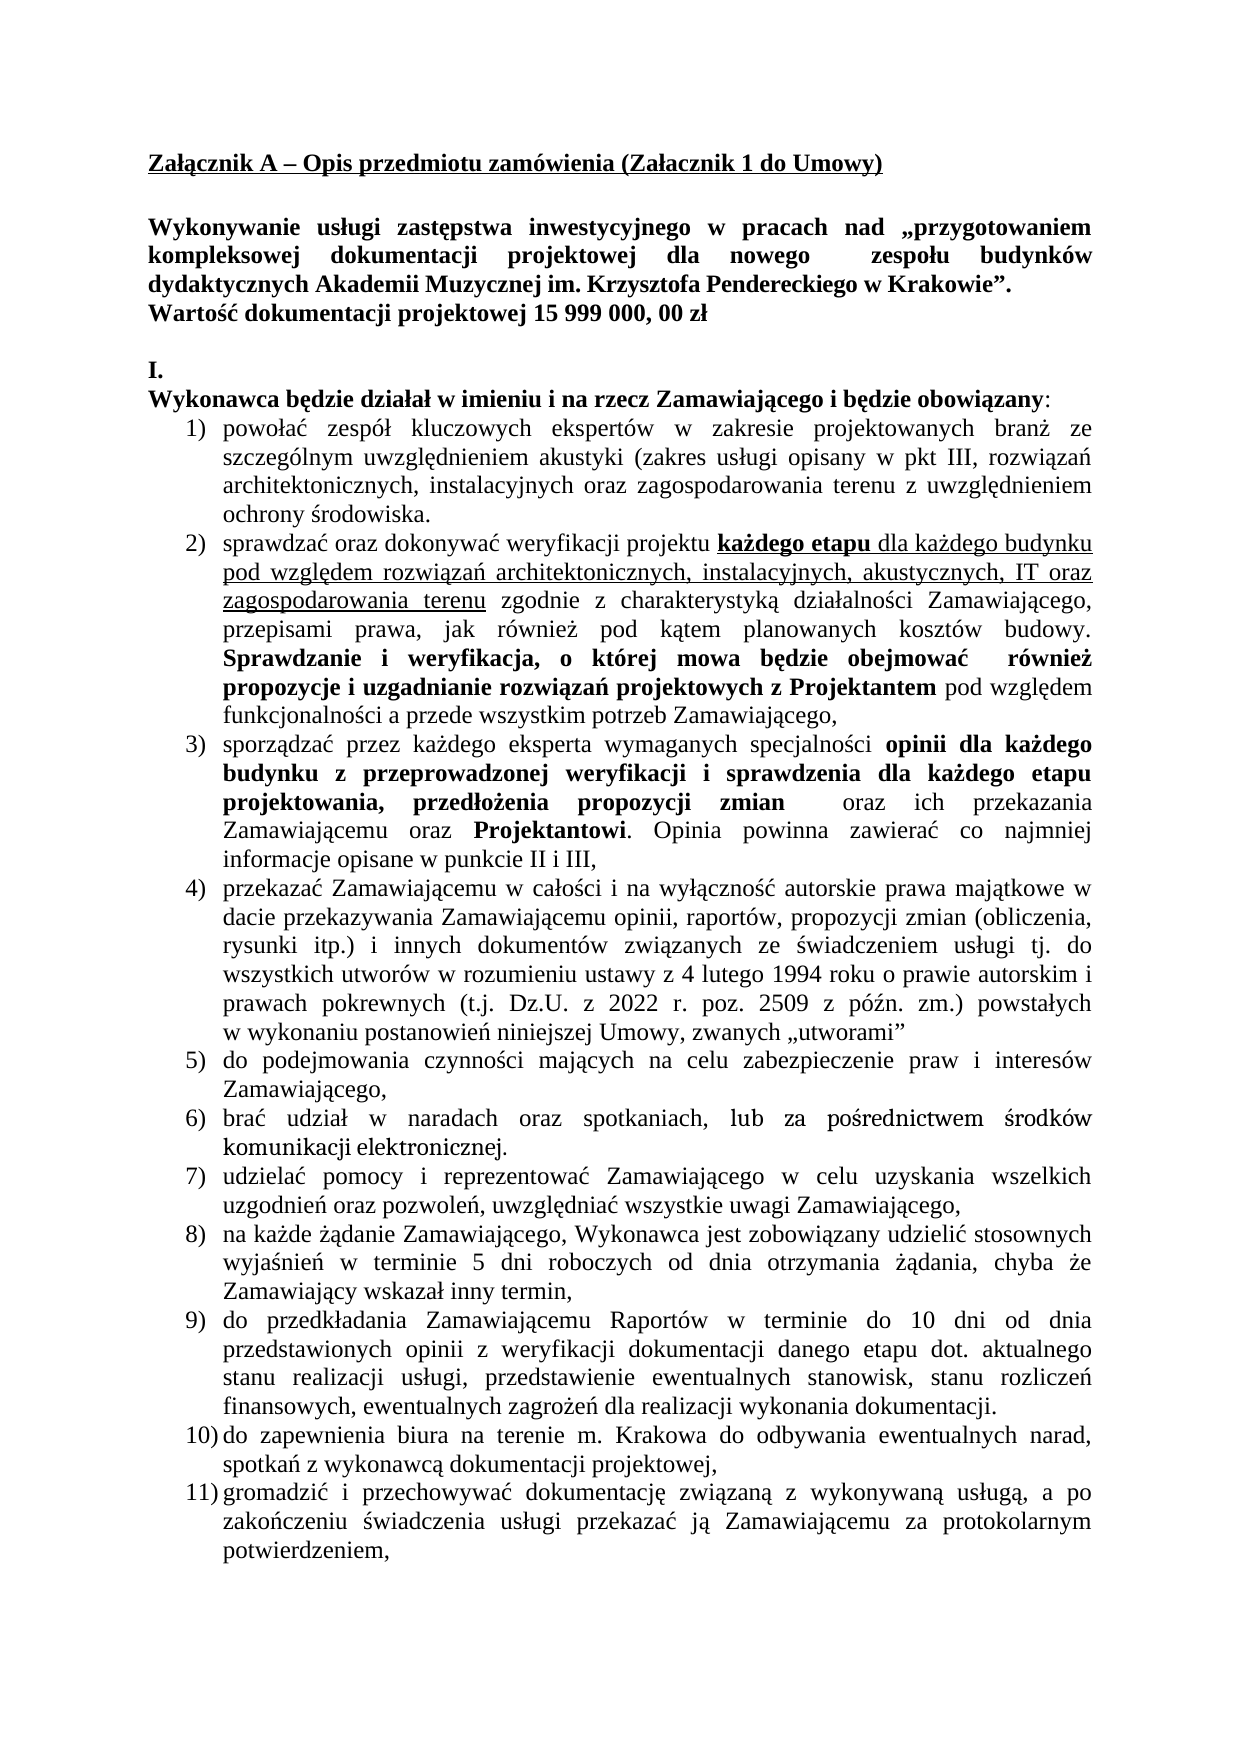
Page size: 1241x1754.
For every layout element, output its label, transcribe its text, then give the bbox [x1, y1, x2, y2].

list przekazać Zamawiającemu w całości i na wyłączność autorskie prawa majątkowe w dacie przekazywania Zamawiającemu opinii, raportów, propozycji zmian (obliczenia, rysunki itp.) i innych dokumentów związanych ze świadczeniem usługi tj. do wszystkich utworów w rozumieniu ustawy z 4 lutego 1994 roku o prawie autorskim i prawach pokrewnych (t.j. Dz.U. z 2022 r. poz. 2509 z późn. zm.) powstałych w wykonaniu postanowień niniejszej Umowy, zwanych „utworami” [185, 873, 1092, 1045]
list udzielać pomocy i reprezentować Zamawiającego w celu uzyskania wszelkich uzgodnień oraz pozwoleń, uwzględniać wszystkie uwagi Zamawiającego, [185, 1161, 1092, 1219]
text I. [148, 355, 1092, 384]
list gromadzić i przechowywać dokumentację związaną z wykonywaną usługą, a po zakończeniu świadczenia usługi przekazać ją Zamawiającemu za protokolarnym potwierdzeniem, [185, 1477, 1092, 1564]
list na każde żądanie Zamawiającego, Wykonawca jest zobowiązany udzielić stosownych wyjaśnień w terminie 5 dni roboczych od dnia otrzymania żądania, chyba że Zamawiający wskazał inny termin, [185, 1219, 1092, 1305]
list sporządzać przez każdego eksperta wymaganych specjalności opinii dla każdego budynku z przeprowadzonej weryfikacji i sprawdzenia dla każdego etapu projektowania, przedłożenia propozycji zmian oraz ich przekazania Zamawiającemu oraz Projektantowi. Opinia powinna zawierać co najmniej informacje opisane w punkcie II i III, [185, 729, 1092, 873]
list brać udział w naradach oraz spotkaniach, lub za pośrednictwem środków komunikacji elektronicznej. [185, 1103, 1092, 1161]
text Wartość dokumentacji projektowej 15 999 000, 00 zł [148, 298, 1092, 327]
list powołać zespół kluczowych ekspertów w zakresie projektowanych branż ze szczególnym uwzględnieniem akustyki (zakres usługi opisany w pkt III, rozwiązań architektonicznych, instalacyjnych oraz zagospodarowania terenu z uwzględnieniem ochrony środowiska. [185, 413, 1092, 528]
text Wykonywanie usługi zastępstwa inwestycyjnego w pracach nad „przygotowaniem kompleksowej dokumentacji projektowej dla nowego zespołu budynków dydaktycznych Akademii Muzycznej im. Krzysztofa Pendereckiego w Krakowie”. [148, 212, 1092, 298]
text Załącznik A – Opis przedmiotu zamówienia (Załacznik 1 do Umowy) [148, 148, 1092, 176]
list do podejmowania czynności mających na celu zabezpieczenie praw i interesów Zamawiającego, [185, 1045, 1092, 1103]
list do zapewnienia biura na terenie m. Krakowa do odbywania ewentualnych narad, spotkań z wykonawcą dokumentacji projektowej, [185, 1420, 1092, 1477]
list do przedkładania Zamawiającemu Raportów w terminie do 10 dni od dnia przedstawionych opinii z weryfikacji dokumentacji danego etapu dot. aktualnego stanu realizacji usługi, przedstawienie ewentualnych stanowisk, stanu rozliczeń finansowych, ewentualnych zagrożeń dla realizacji wykonania dokumentacji. [185, 1305, 1092, 1420]
text Wykonawca będzie działał w imieniu i na rzecz Zamawiającego i będzie obowiązany: [148, 384, 1092, 413]
list sprawdzać oraz dokonywać weryfikacji projektu każdego etapu dla każdego budynku pod względem rozwiązań architektonicznych, instalacyjnych, akustycznych, IT oraz zagospodarowania terenu zgodnie z charakterystyką działalności Zamawiającego, przepisami prawa, jak również pod kątem planowanych kosztów budowy. Sprawdzanie i weryfikacja, o której mowa będzie obejmować również propozycje i uzgadnianie rozwiązań projektowych z Projektantem pod względem funkcjonalności a przede wszystkim potrzeb Zamawiającego, [185, 528, 1092, 729]
